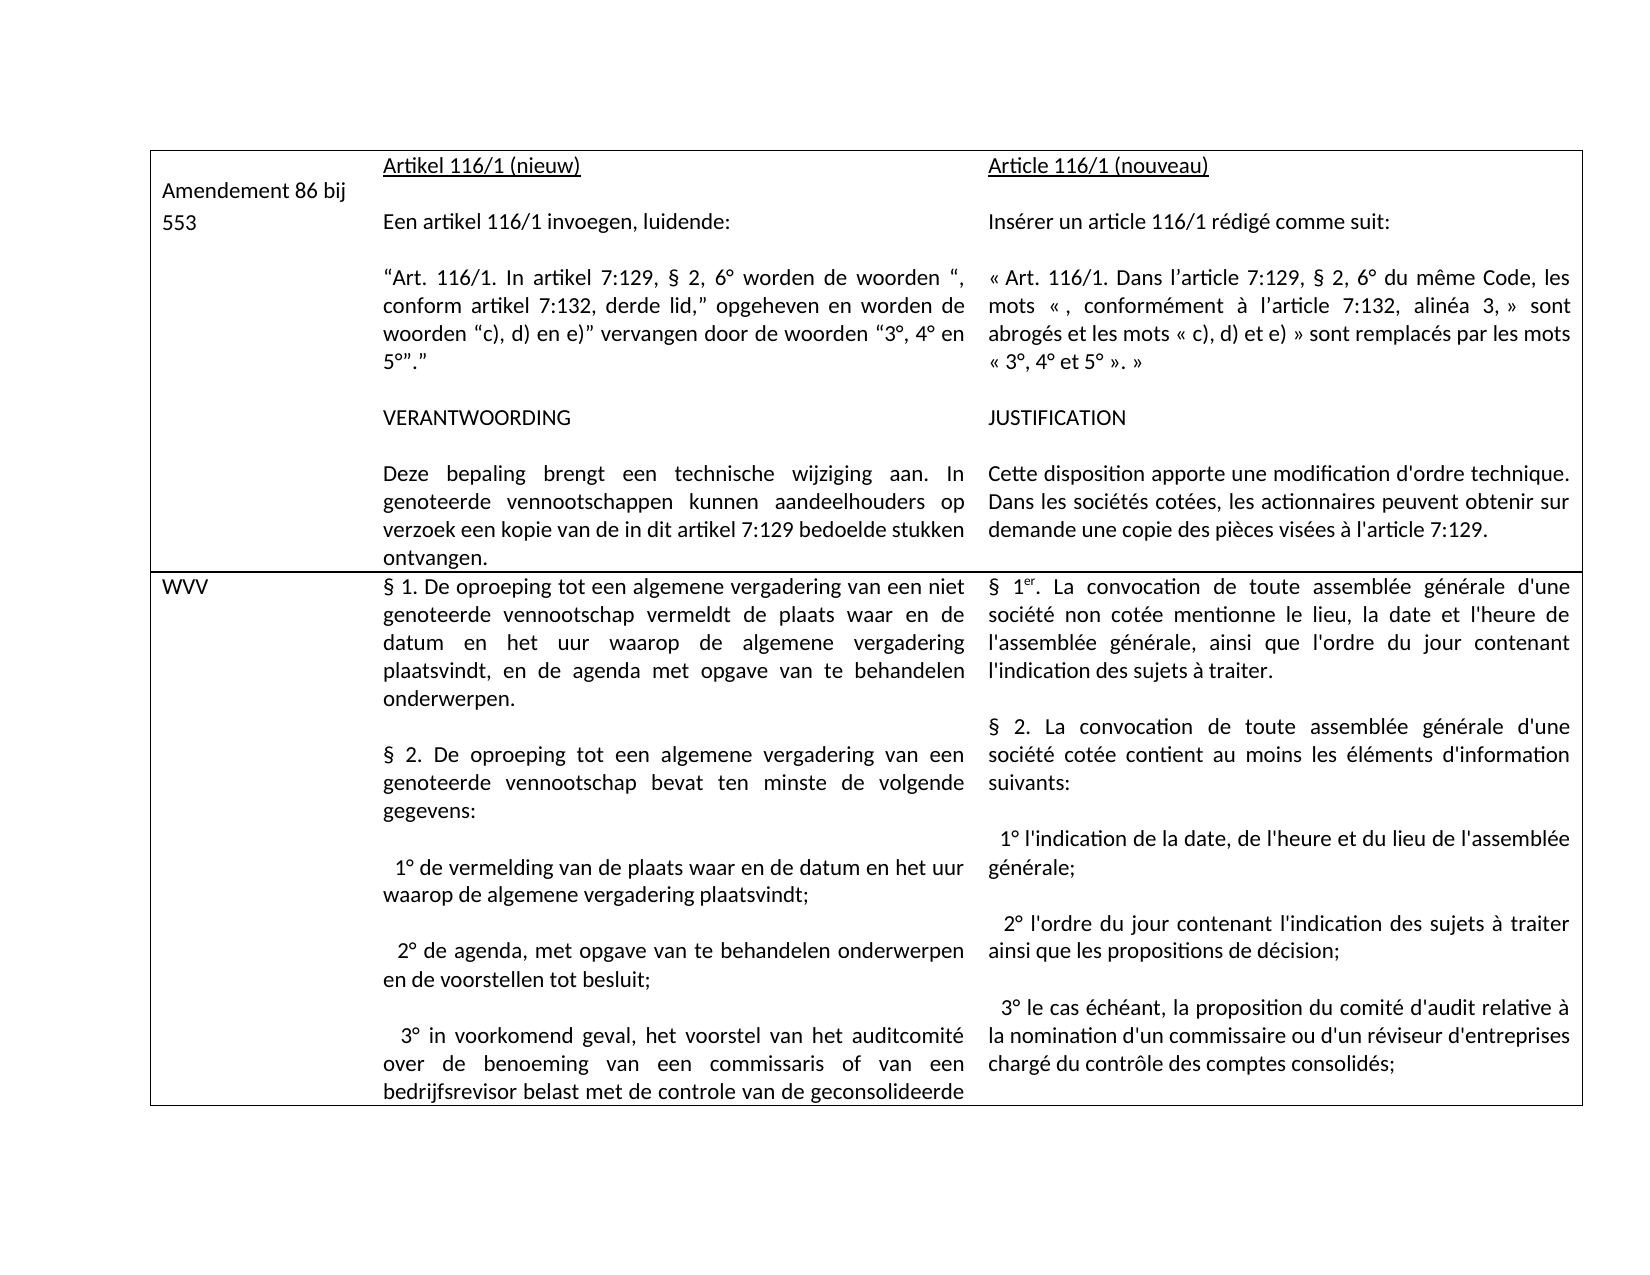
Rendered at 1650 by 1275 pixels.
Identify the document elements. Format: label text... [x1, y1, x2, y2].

table_cell Amendement 86 bij 553 [151, 151, 372, 571]
table_cell Article 116/1 (nouveau) Insérer un article 116/1 rédigé comme suit: « Art. 116/1. Dans l’article 7:129, § 2, 6° du même Code, les mots « , conformément à l’article 7:132, alinéa 3, » sont abrogés et les mots « c), d) et e) » sont remplacés par les mots « 3°, 4° et 5° ». » JUSTIFICATION Cette disposition apporte une modification d'ordre technique. Dans les sociétés cotées, les actionnaires peuvent obtenir sur demande une copie des pièces visées à l'article 7:129. [977, 151, 1582, 571]
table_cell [372, 573, 977, 1105]
table_cell Artikel 116/1 (nieuw) Een artikel 116/1 invoegen, luidende: “Art. 116/1. In artikel 7:129, § 2, 6° worden de woorden “, conform artikel 7:132, derde lid,” opgeheven en worden de woorden “c), d) en e)” vervangen door de woorden “3°, 4° en 5°”.” VERANTWOORDING Deze bepaling brengt een technische wijziging aan. In genoteerde vennootschappen kunnen aandeelhouders op verzoek een kopie van de in dit artikel 7:129 bedoelde stukken ontvangen. [372, 151, 977, 571]
table_cell WVV [151, 573, 372, 1105]
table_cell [977, 573, 1582, 1105]
